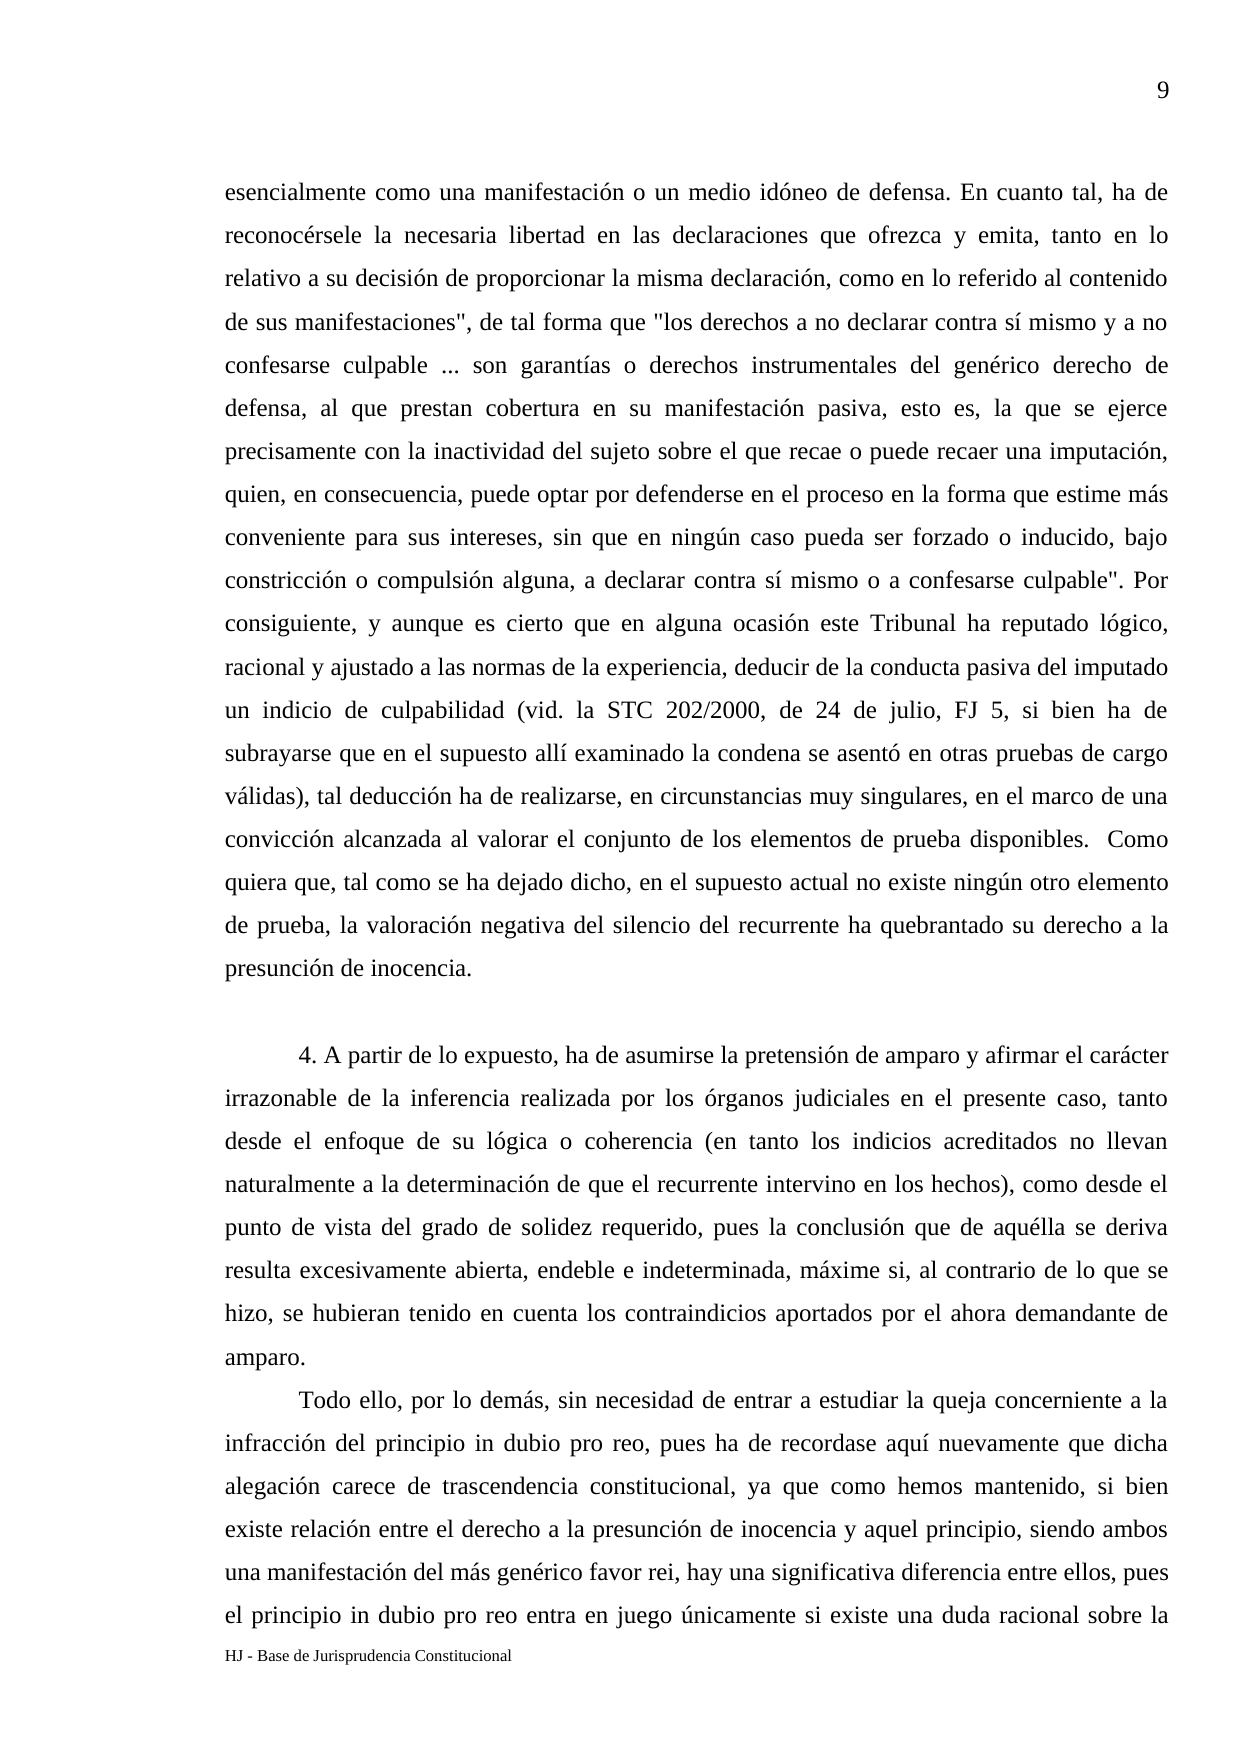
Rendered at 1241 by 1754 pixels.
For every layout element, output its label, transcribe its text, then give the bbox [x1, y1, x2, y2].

text 4. A partir de lo expuesto, ha de asumirse la pretensión de amparo y afirmar el carácter irrazonable de la inferencia realizada por los órganos judiciales en el presente caso, tanto desde el enfoque de su lógica o coherencia (en tanto los indicios acreditados no llevan naturalmente a la determinación de que el recurrente intervino en los hechos), como desde el punto de vista del grado de solidez requerido, pues la conclusión que de aquélla se deriva resulta excesivamente abierta, endeble e indeterminada, máxime si, al contrario de lo que se hizo, se hubieran tenido en cuenta los contraindicios aportados por el ahora demandante de amparo. [224, 1040, 1169, 1370]
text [224, 1385, 1169, 1629]
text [224, 177, 1169, 982]
